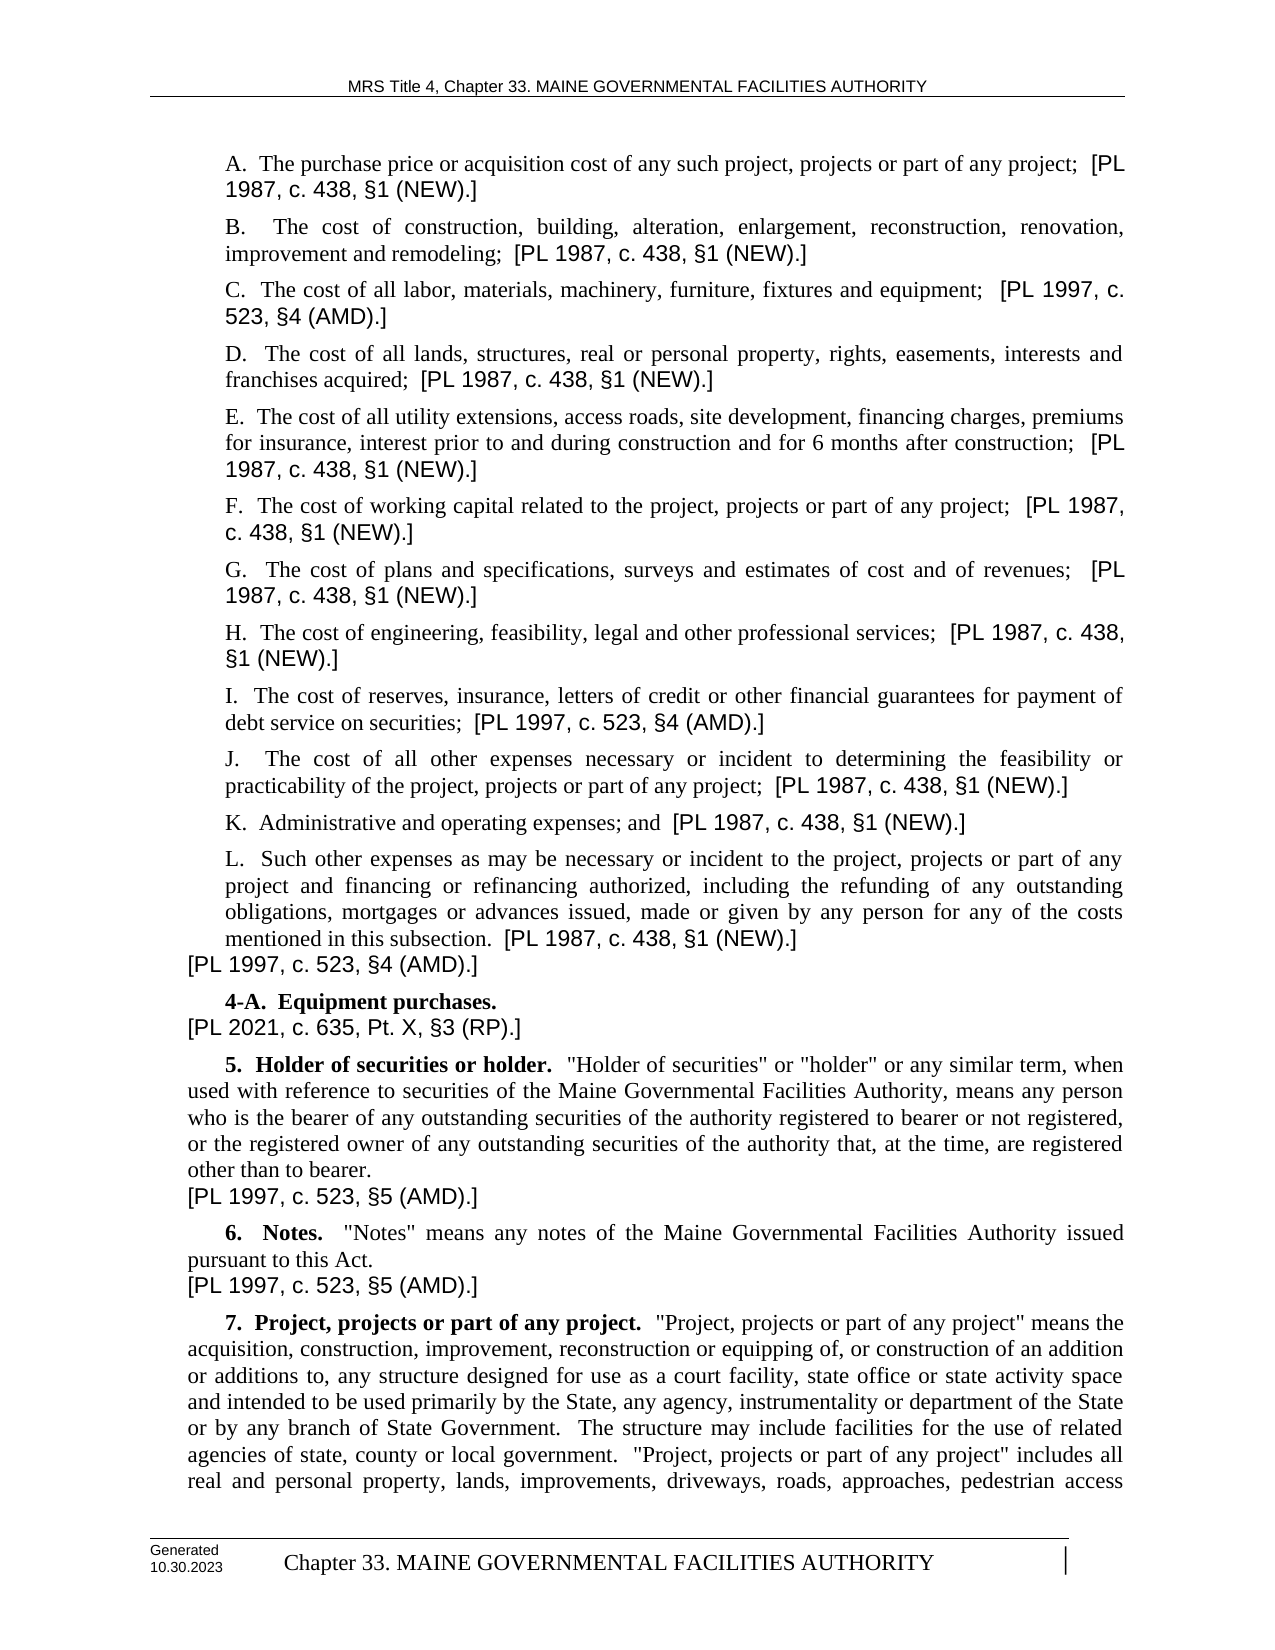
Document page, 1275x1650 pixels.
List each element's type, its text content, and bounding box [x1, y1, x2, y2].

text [187, 1309, 1125, 1493]
text C. The cost of all labor, materials, machinery, furniture, fixtures and equipment; [PL 1997, c. 523, §4 (AMD).] [225, 276, 1125, 329]
text B. The cost of construction, building, alteration, enlargement, reconstruction, renovation, improvement and remodeling; [PL 1987, c. 438, §1 (NEW).] [225, 213, 1125, 266]
text [PL 1997, c. 523, §5 (AMD).] [187, 1272, 1125, 1298]
text G. The cost of plans and specifications, surveys and estimates of cost and of revenues; [PL 1987, c. 438, §1 (NEW).] [225, 556, 1125, 608]
text F. The cost of working capital related to the project, projects or part of any project; [PL 1987, c. 438, §1 (NEW).] [225, 492, 1125, 545]
text [PL 1997, c. 523, §4 (AMD).] [187, 951, 1125, 977]
text H. The cost of engineering, feasibility, legal and other professional services; [PL 1987, c. 438, §1 (NEW).] [225, 619, 1125, 672]
text J. The cost of all other expenses necessary or incident to determining the feasibility or practicability of the project, projects or part of any project; [PL 1987, c. 438, §1 (NEW).] [225, 745, 1125, 798]
text 4-A. Equipment purchases. [187, 988, 1125, 1014]
text K. Administrative and operating expenses; and [PL 1987, c. 438, §1 (NEW).] [225, 809, 1125, 835]
text [PL 1997, c. 523, §5 (AMD).] [187, 1183, 1125, 1209]
text A. The purchase price or acquisition cost of any such project, projects or part of any project; [PL 1987, c. 438, §1 (NEW).] [225, 150, 1125, 203]
text E. The cost of all utility extensions, access roads, site development, financing charges, premiums for insurance, interest prior to and during construction and for 6 months after construction; [PL 1987, c. 438, §1 (NEW).] [225, 403, 1125, 482]
text 6. Notes. "Notes" means any notes of the Maine Governmental Facilities Authority issued pursuant to this Act. [187, 1219, 1125, 1272]
text 5. Holder of securities or holder. "Holder of securities" or "holder" or any similar term, when used with reference to securities of the Maine Governmental Facilities Authority, means any person who is the bearer of any outstanding securities of the authority registered to bearer or not registered, or the registered owner of any outstanding securities of the authority that, at the time, are registered other than to bearer. [187, 1051, 1125, 1183]
text D. The cost of all lands, structures, real or personal property, rights, easements, interests and franchises acquired; [PL 1987, c. 438, §1 (NEW).] [225, 340, 1125, 392]
text L. Such other expenses as may be necessary or incident to the project, projects or part of any project and financing or refinancing authorized, including the refunding of any outstanding obligations, mortgages or advances issued, made or given by any person for any of the costs mentioned in this subsection. [PL 1987, c. 438, §1 (NEW).] [225, 846, 1125, 951]
text I. The cost of reserves, insurance, letters of credit or other financial guarantees for payment of debt service on securities; [PL 1997, c. 523, §4 (AMD).] [225, 682, 1125, 735]
text [PL 2021, c. 635, Pt. X, §3 (RP).] [187, 1014, 1125, 1041]
